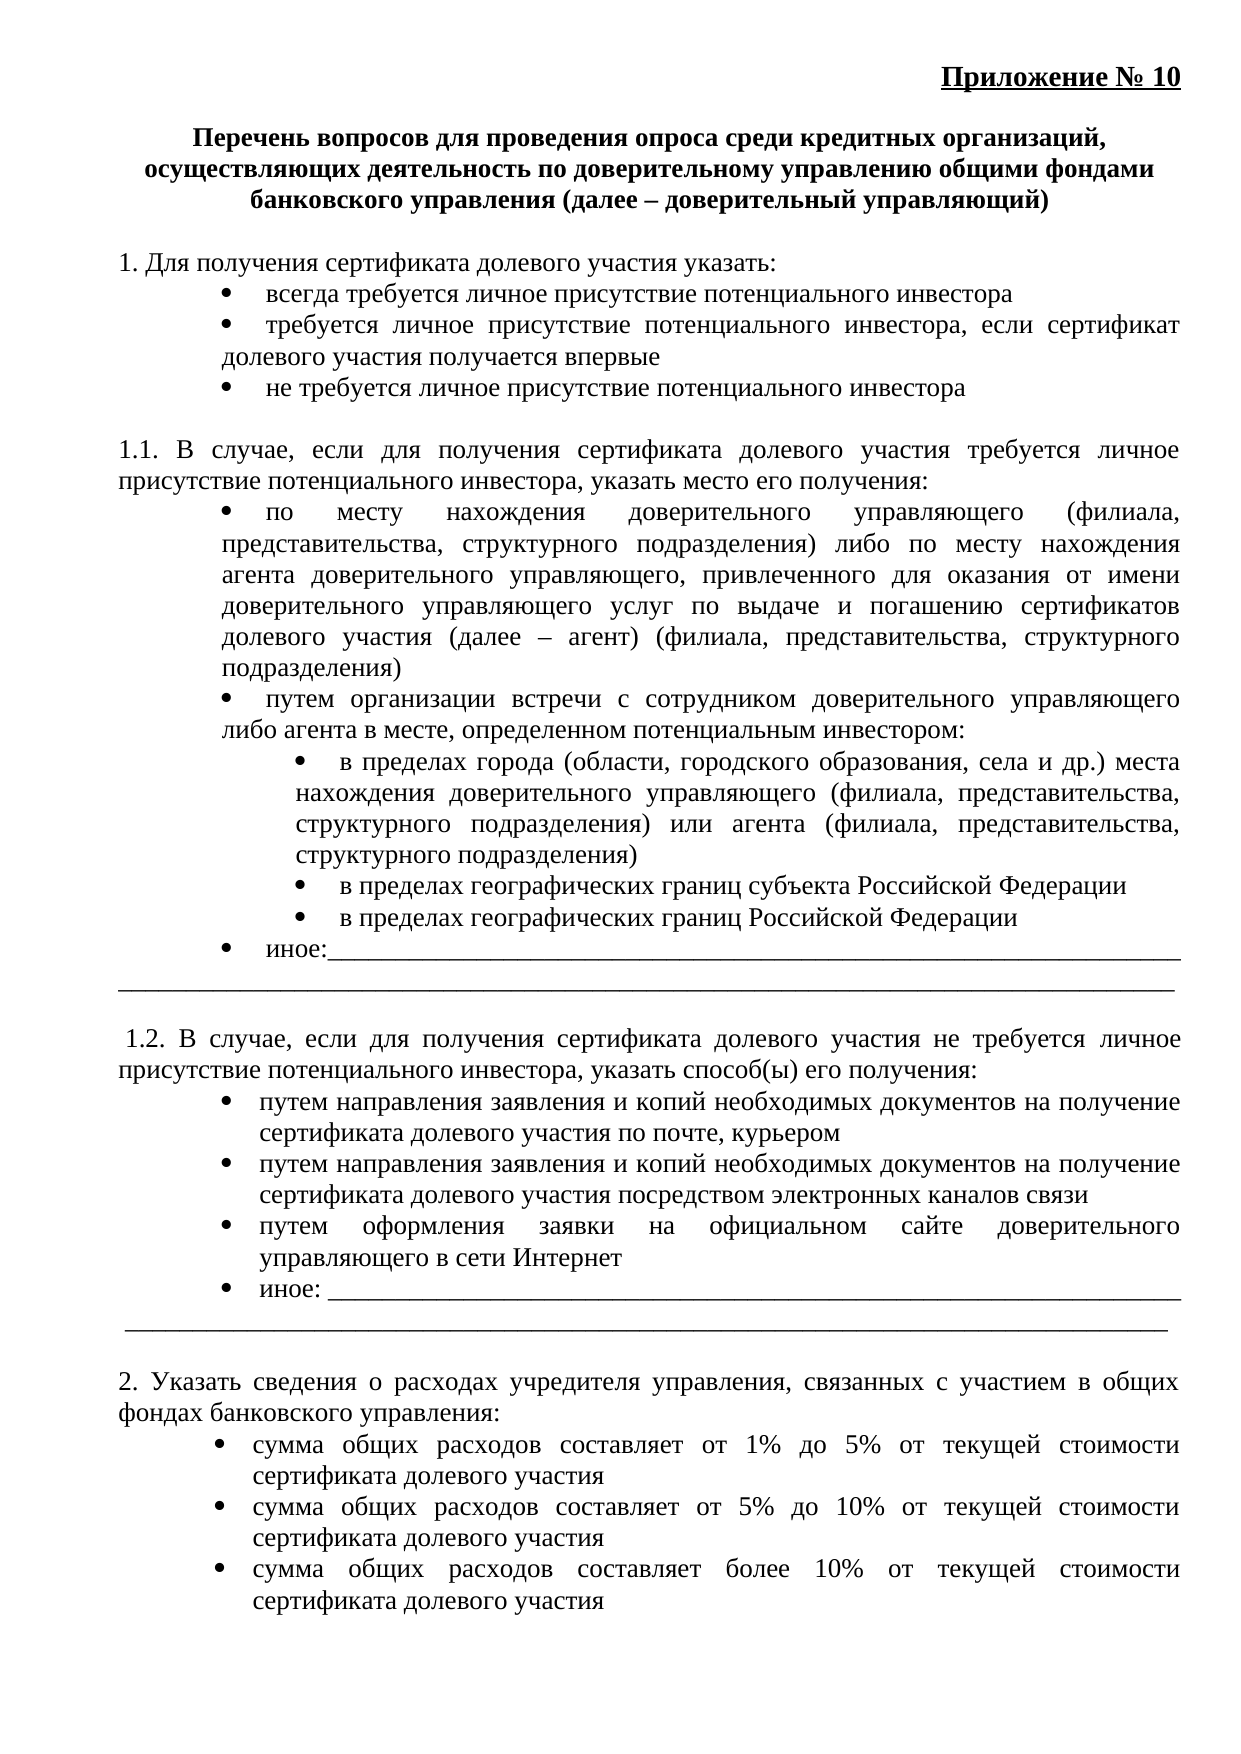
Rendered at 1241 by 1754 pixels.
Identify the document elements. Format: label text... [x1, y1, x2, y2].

text Приложение № 10 [118, 59, 1181, 93]
list путем организации встречи с сотрудником доверительного управляющего либо агента в месте, определенном потенциальным инвестором: [222, 682, 1181, 745]
list требуется личное присутствие потенциального инвестора, если сертификат долевого участия получается впервые [222, 308, 1181, 371]
list сумма общих расходов составляет от 1% до 5% от текущей стоимости сертификата долевого участия [215, 1428, 1181, 1490]
text 1.2. В случае, если для получения сертификата долевого участия не требуется личное присутствие потенциального инвестора, указать способ(ы) его получения: [118, 1022, 1181, 1085]
text _____________________________________________________________________________ [118, 1303, 1181, 1334]
list сумма общих расходов составляет от 5% до 10% от текущей стоимости сертификата долевого участия [215, 1490, 1181, 1552]
text 1.1. В случае, если для получения сертификата долевого участия требуется личное присутствие потенциального инвестора, указать место его получения: [118, 433, 1181, 495]
list иное:_____________________________________________________________________________________________________________________________________________ [118, 932, 1181, 994]
list путем оформления заявки на официальном сайте доверительного управляющего в сети Интернет [222, 1209, 1181, 1272]
list не требуется личное присутствие потенциального инвестора [222, 371, 1181, 402]
list всегда требуется личное присутствие потенциального инвестора [222, 277, 1181, 308]
list сумма общих расходов составляет более 10% от текущей стоимости сертификата долевого участия [215, 1552, 1181, 1615]
text 1. Для получения сертификата долевого участия указать: [118, 246, 1181, 277]
text 2. Указать сведения о расходах учредителя управления, связанных с участием в общих фондах банковского управления: [118, 1365, 1181, 1428]
list путем направления заявления и копий необходимых документов на получение сертификата долевого участия по почте, курьером [222, 1085, 1181, 1147]
list в пределах географических границ субъекта Российской Федерации [295, 869, 1181, 901]
list по месту нахождения доверительного управляющего (филиала, представительства, структурного подразделения) либо по месту нахождения агента доверительного управляющего, привлеченного для оказания от имени доверительного управляющего услуг по выдаче и погашению сертификатов долевого участия (далее – агент) (филиала, представительства, структурного подразделения) [222, 495, 1181, 682]
list в пределах географических границ Российской Федерации [295, 901, 1181, 932]
text Перечень вопросов для проведения опроса среди кредитных организаций, осуществляющих деятельность по доверительному управлению общими фондами банковского управления (далее – доверительный управляющий) [118, 121, 1181, 215]
list в пределах города (области, городского образования, села и др.) места нахождения доверительного управляющего (филиала, представительства, структурного подразделения) или агента (филиала, представительства, структурного подразделения) [295, 745, 1181, 869]
list иное: _______________________________________________________________ [222, 1272, 1181, 1303]
list путем направления заявления и копий необходимых документов на получение сертификата долевого участия посредством электронных каналов связи [222, 1147, 1181, 1209]
